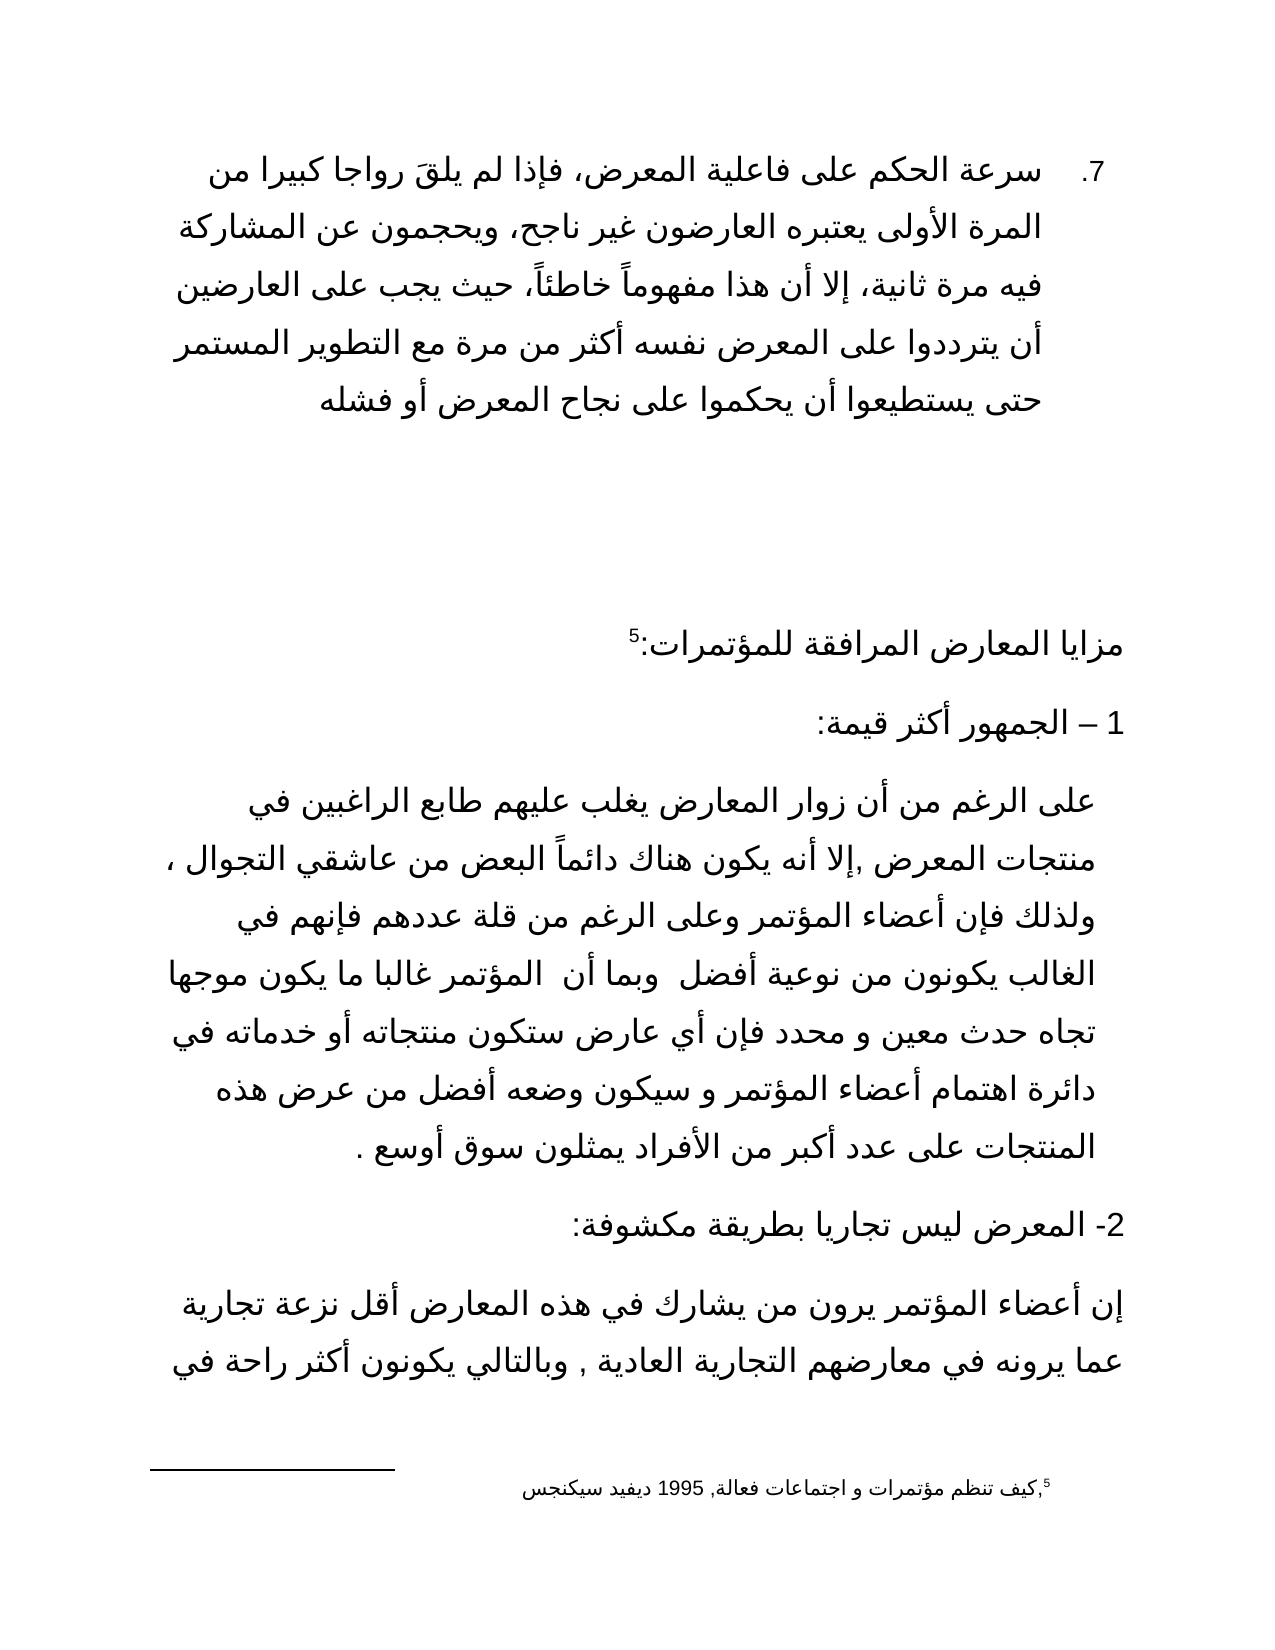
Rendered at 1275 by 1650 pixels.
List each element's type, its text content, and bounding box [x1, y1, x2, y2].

text 2- المعرض ليس تجاريا بطريقة مكشوفة: [150, 1205, 1125, 1244]
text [150, 1284, 1125, 1380]
list سرعة الحكم على فاعلية المعرض، فإذا لم يلقَ رواجا كبيرا من المرة الأولى يعتبره العارضون غير ناجح، ويحجمون عن المشاركة فيه مرة ثانية، إلا أن هذا مفهوماً خاطئاً، حيث يجب على العارضين أن يترددوا على المعرض نفسه أكثر من مرة مع التطوير المستمر حتى يستطيعوا أن يحكموا على نجاح المعرض أو فشله [150, 150, 1081, 419]
text 1 – الجمهور أكثر قيمة: [150, 703, 1125, 741]
text مزايا المعارض المرافقة للمؤتمرات: [150, 624, 1125, 663]
text على الرغم من أن زوار المعارض يغلب عليهم طابع الراغبين في منتجات المعرض ,إلا أنه يكون هناك دائماً البعض من عاشقي التجوال ، ولذلك فإن أعضاء المؤتمر وعلى الرغم من قلة عددهم فإنهم في الغالب يكونون من نوعية أفضل وبما أن المؤتمر غالبا ما يكون موجها تجاه حدث معين و محدد فإن أي عارض ستكون منتجاته أو خدماته في دائرة اهتمام أعضاء المؤتمر و سيكون وضعه أفضل من عرض هذه المنتجات على عدد أكبر من الأفراد يمثلون سوق أوسع . [150, 781, 1097, 1165]
